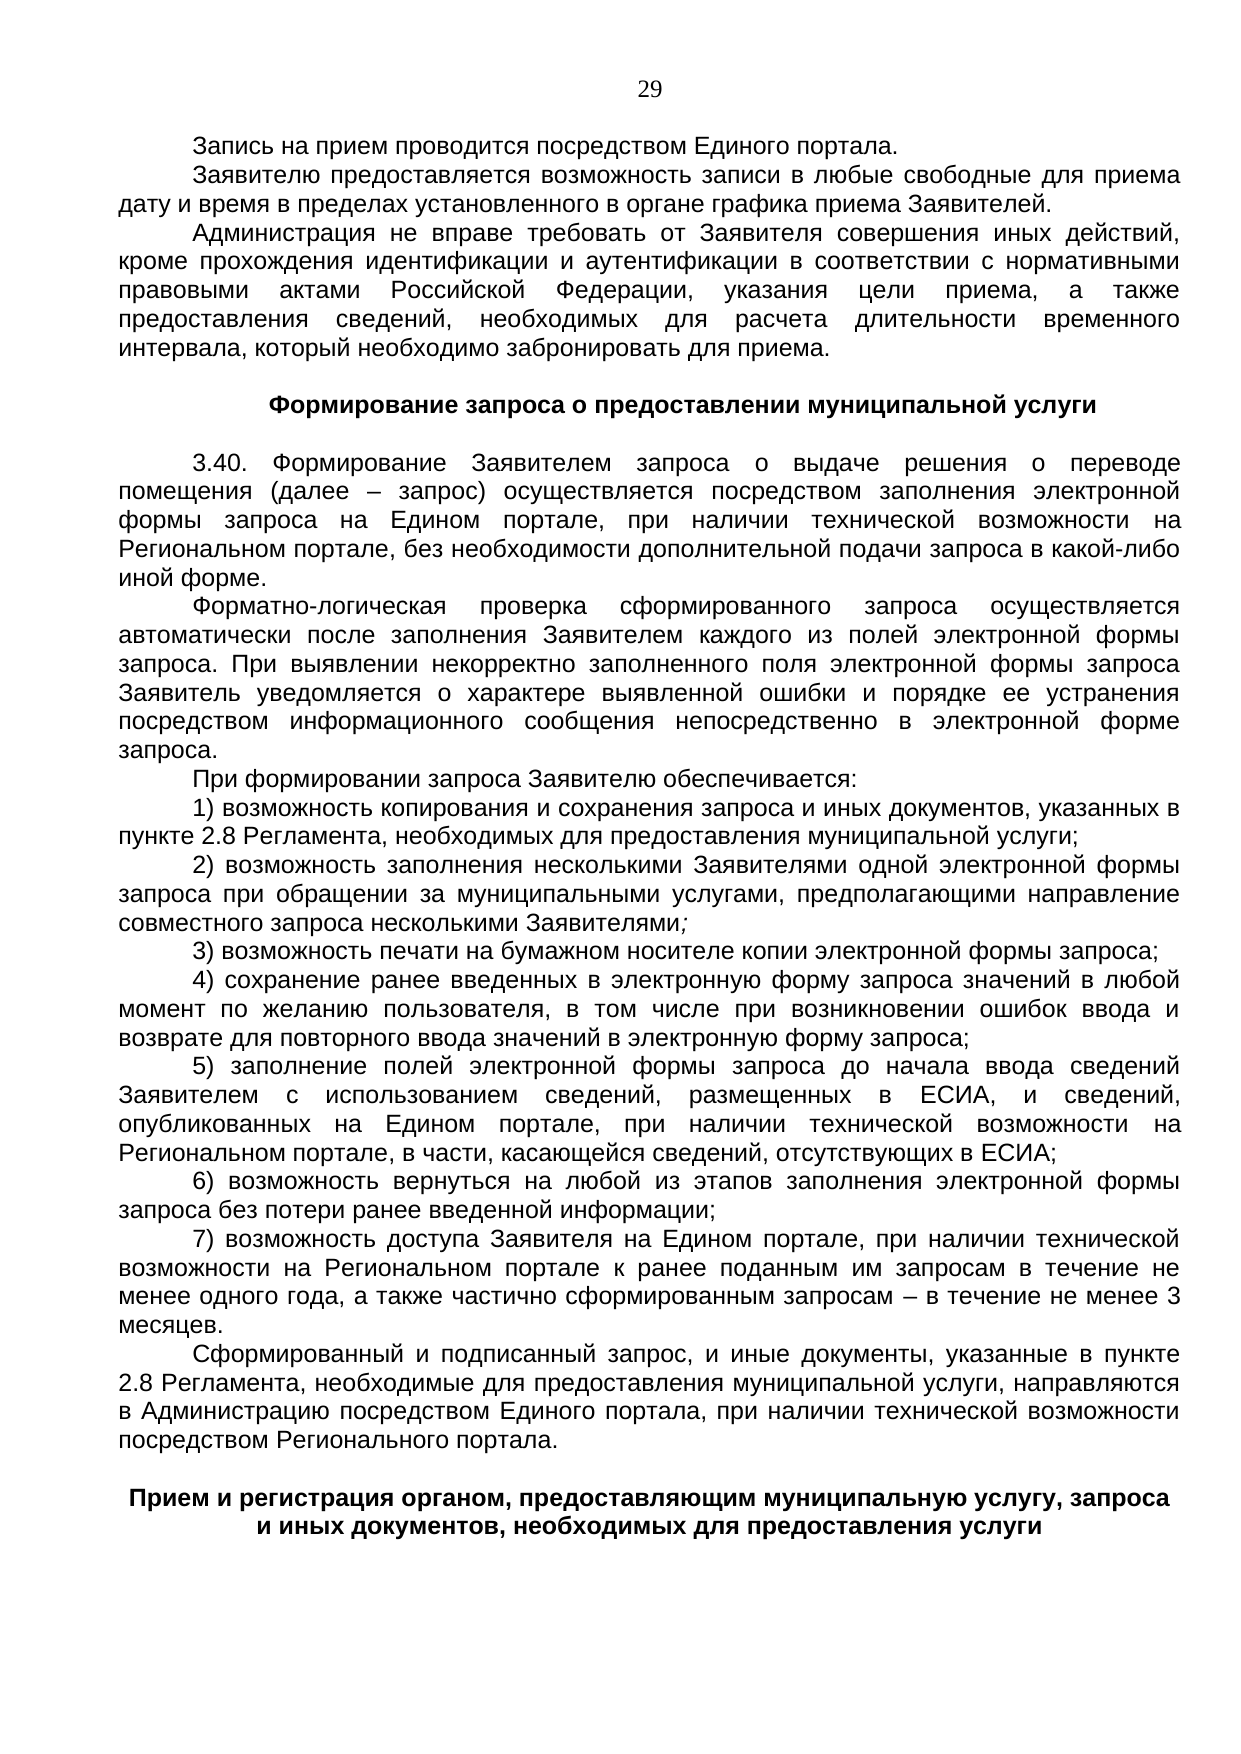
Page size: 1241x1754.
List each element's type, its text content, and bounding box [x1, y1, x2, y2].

text При формировании запроса Заявителю обеспечивается: [118, 764, 1181, 793]
text 5) заполнение полей электронной формы запроса до начала ввода сведений Заявителем с использованием сведений, размещенных в ЕСИА, и сведений, опубликованных на Едином портале, при наличии технической возможности на Региональном портале, в части, касающейся сведений, отсутствующих в ЕСИА; [118, 1051, 1181, 1166]
text 3.40. Формирование Заявителем запроса о выдаче решения о переводе помещения (далее – запрос) осуществляется посредством заполнения электронной формы запроса на Едином портале, при наличии технической возможности на Региональном портале, без необходимости дополнительной подачи запроса в какой-либо иной форме. [118, 448, 1181, 591]
text 3) возможность печати на бумажном носителе копии электронной формы запроса; [118, 936, 1181, 965]
text Заявителю предоставляется возможность записи в любые свободные для приема дату и время в пределах установленного в органе графика приема Заявителей. [118, 160, 1181, 218]
text Прием и регистрация органом, предоставляющим муниципальную услугу, запроса и иных документов, необходимых для предоставления услуги [118, 1483, 1181, 1540]
text 1) возможность копирования и сохранения запроса и иных документов, указанных в пункте 2.8 Регламента, необходимых для предоставления муниципальной услуги; [118, 793, 1181, 850]
text Запись на прием проводится посредством Единого портала. [118, 131, 1181, 160]
text Форматно-логическая проверка сформированного запроса осуществляется автоматически после заполнения Заявителем каждого из полей электронной формы запроса. При выявлении некорректно заполненного поля электронной формы запроса Заявитель уведомляется о характере выявленной ошибки и порядке ее устранения посредством информационного сообщения непосредственно в электронной форме запроса. [118, 591, 1181, 764]
text 4) сохранение ранее введенных в электронную форму запроса значений в любой момент по желанию пользователя, в том числе при возникновении ошибок ввода и возврате для повторного ввода значений в электронную форму запроса; [118, 965, 1181, 1051]
text 7) возможность доступа Заявителя на Едином портале, при наличии технической возможности на Региональном портале к ранее поданным им запросам в течение не менее одного года, а также частично сформированным запросам – в течение не менее 3 месяцев. [118, 1224, 1181, 1339]
text 2) возможность заполнения несколькими Заявителями одной электронной формы запроса при обращении за муниципальными услугами, предполагающими направление совместного запроса несколькими Заявителями; [118, 850, 1181, 936]
text 6) возможность вернуться на любой из этапов заполнения электронной формы запроса без потери ранее введенной информации; [118, 1166, 1181, 1224]
text Сформированный и подписанный запрос, и иные документы, указанные в пункте 2.8 Регламента, необходимые для предоставления муниципальной услуги, направляются в Администрацию посредством Единого портала, при наличии технической возможности посредством Регионального портала. [118, 1339, 1181, 1454]
text Формирование запроса о предоставлении муниципальной услуги [118, 390, 1181, 448]
text Администрация не вправе требовать от Заявителя совершения иных действий, кроме прохождения идентификации и аутентификации в соответствии с нормативными правовыми актами Российской Федерации, указания цели приема, а также предоставления сведений, необходимых для расчета длительности временного интервала, который необходимо забронировать для приема. [118, 218, 1181, 361]
